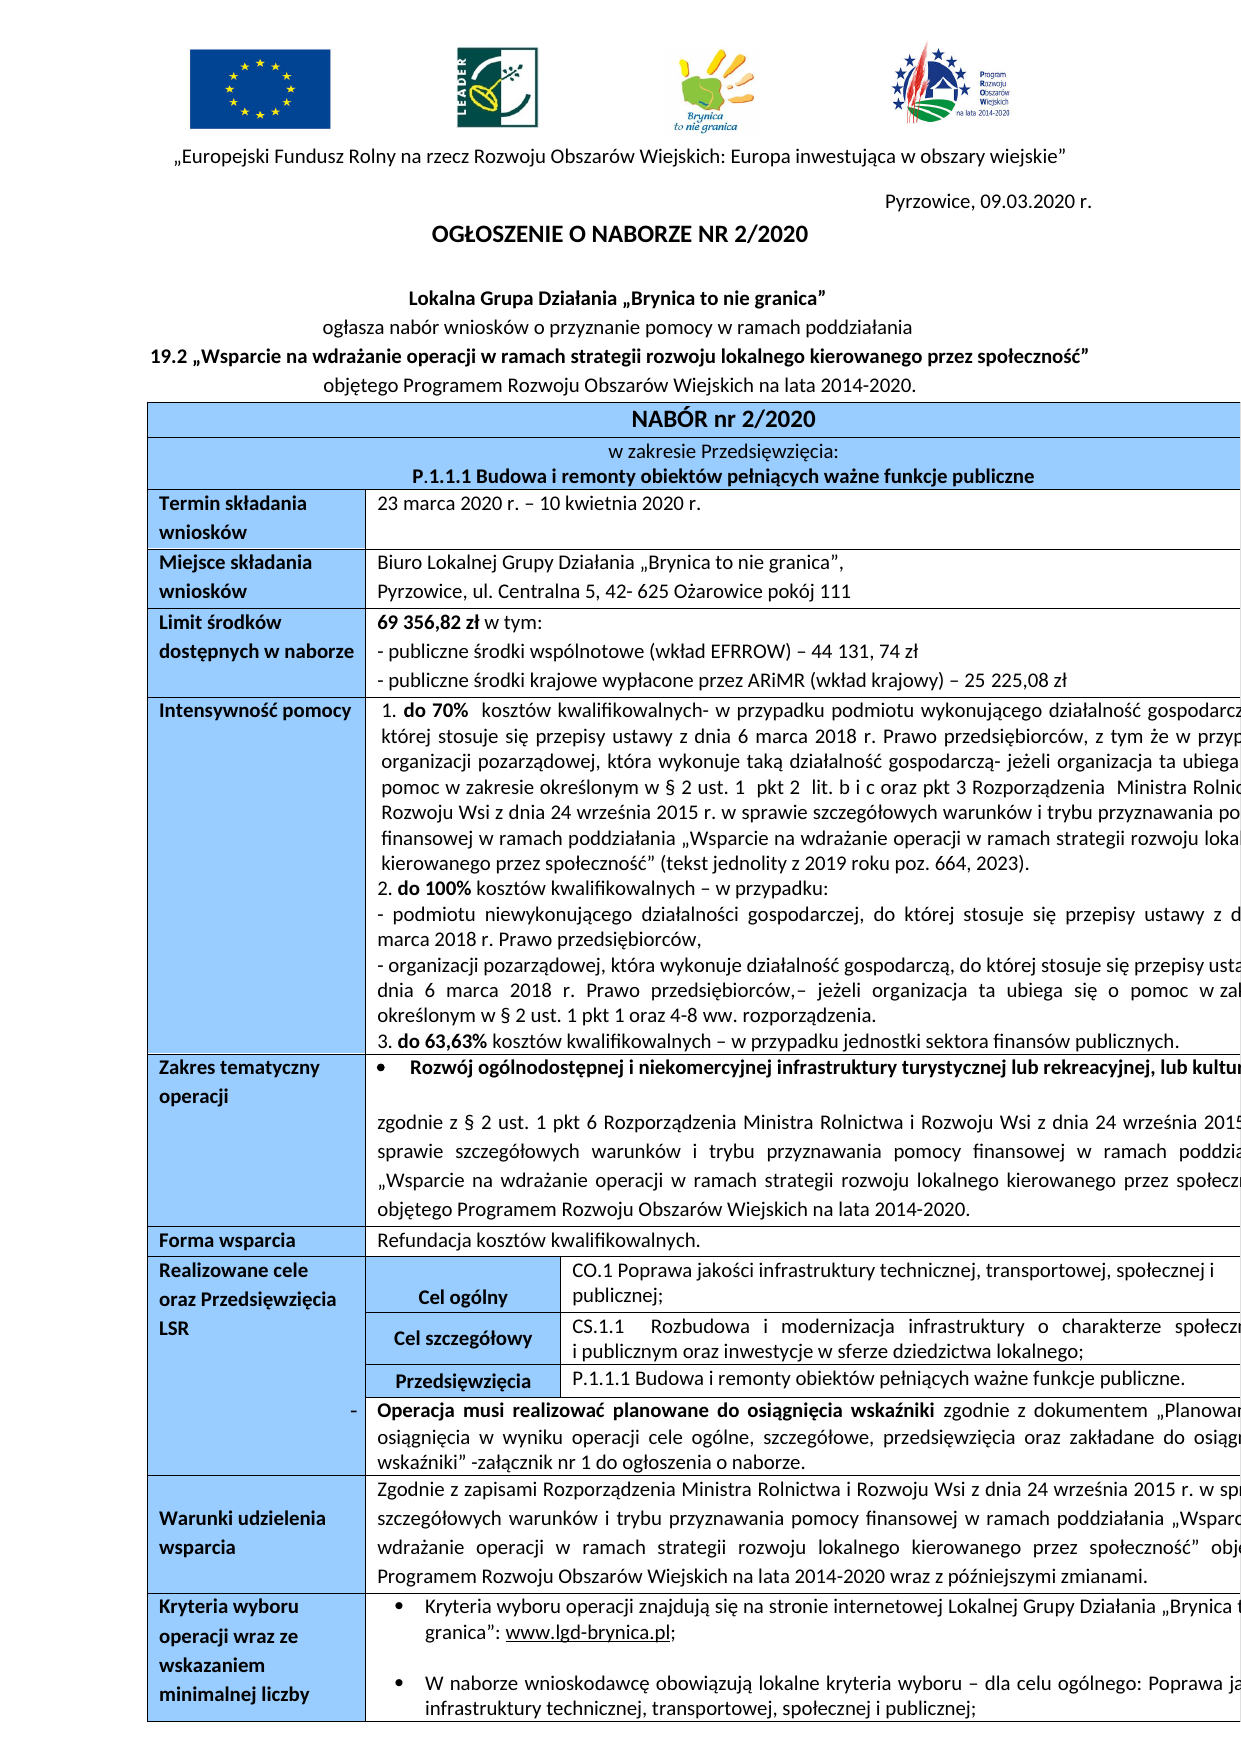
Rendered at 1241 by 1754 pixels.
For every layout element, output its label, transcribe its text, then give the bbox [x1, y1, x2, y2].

picture [187, 47, 333, 131]
table_cell Zgodnie z zapisami Rozporządzenia Ministra Rolnictwa i Rozwoju Wsi z dnia 24 września 2015 r. w sprawie szczegółowych warunków i trybu przyznawania pomocy finansowej w ramach poddziałania „Wsparcie na wdrażanie operacji w ramach strategii rozwoju lokalnego kierowanego przez społeczność” objętego Programem Rozwoju Obszarów Wiejskich na lata 2014-2020 wraz z późniejszymi zmianami. [366, 1476, 1240, 1593]
table_cell Przedsięwzięcia [366, 1365, 560, 1397]
table_cell Zakres tematyczny operacji [148, 1055, 365, 1226]
table_cell Refundacja kosztów kwalifikowalnych. [366, 1227, 1240, 1256]
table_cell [366, 1594, 1240, 1721]
table_cell Operacja musi realizować planowane do osiągnięcia wskaźniki zgodnie z dokumentem „Planowane do osiągnięcia w wyniku operacji cele ogólne, szczegółowe, przedsięwzięcia oraz zakładane do osiągnięcia wskaźniki” -załącznik nr 1 do ogłoszenia o naborze. [366, 1398, 1240, 1475]
table_cell Forma wsparcia [148, 1227, 365, 1256]
table_cell CO.1 Poprawa jakości infrastruktury technicznej, transportowej, społecznej i publicznej; [561, 1257, 1240, 1312]
table_cell Warunki udzielenia wsparcia [148, 1476, 365, 1593]
table_cell w zakresie Przedsięwzięcia: P.1.1.1 Budowa i remonty obiektów pełniących ważne funkcje publiczne [148, 438, 1240, 489]
table_cell Biuro Lokalnej Grupy Działania „Brynica to nie granica”, Pyrzowice, ul. Centralna 5, 42- 625 Ożarowice pokój 111 [366, 550, 1240, 608]
table_cell Cel ogólny [366, 1257, 560, 1312]
table_cell Cel szczegółowy [366, 1313, 560, 1364]
table_cell Realizowane cele oraz Przedsięwzięcia LSR [148, 1257, 365, 1475]
table_cell CS.1.1 Rozbudowa i modernizacja infrastruktury o charakterze społecznym i publicznym oraz inwestycje w sferze dziedzictwa lokalnego; [561, 1313, 1240, 1364]
picture [456, 47, 539, 128]
table_cell 69 356,82 zł w tym: - publiczne środki wspólnotowe (wkład EFRROW) – 44 131, 74 zł - publiczne środki krajowe wypłacone przez ARiMR (wkład krajowy) – 25 225,08 zł [366, 609, 1240, 697]
table_cell Miejsce składania wniosków [148, 550, 365, 608]
text OGŁOSZENIE O NABORZE NR 2/2020 [148, 218, 1092, 248]
table_cell Rozwój ogólnodostępnej i niekomercyjnej infrastruktury turystycznej lub rekreacyjnej, lub kulturalnej zgodnie z § 2 ust. 1 pkt 6 Rozporządzenia Ministra Rolnictwa i Rozwoju Wsi z dnia 24 września 2015 r. w sprawie szczegółowych warunków i trybu przyznawania pomocy finansowej w ramach poddziałania „Wsparcie na wdrażanie operacji w ramach strategii rozwoju lokalnego kierowanego przez społeczność” objętego Programem Rozwoju Obszarów Wiejskich na lata 2014-2020. [366, 1055, 1240, 1226]
table_header NABÓR nr 2/2020 [148, 403, 1240, 437]
text Lokalna Grupa Działania „Brynica to nie granica” ogłasza nabór wniosków o przyznanie pomocy w ramach poddziałania 19.2 „Wsparcie na wdrażanie operacji w ramach strategii rozwoju lokalnego kierowanego przez społeczność” objętego Programem Rozwoju Obszarów Wiejskich na lata 2014-2020. [148, 285, 1092, 398]
table_cell 1. do 70% kosztów kwalifikowalnych- w przypadku podmiotu wykonującego działalność gospodarczą, do której stosuje się przepisy ustawy z dnia 6 marca 2018 r. Prawo przedsiębiorców, z tym że w przypadku organizacji pozarządowej, która wykonuje taką działalność gospodarczą- jeżeli organizacja ta ubiega się o pomoc w zakresie określonym w § 2 ust. 1 pkt 2 lit. b i c oraz pkt 3 Rozporządzenia Ministra Rolnictwa i Rozwoju Wsi z dnia 24 września 2015 r. w sprawie szczegółowych warunków i trybu przyznawania pomocy finansowej w ramach poddziałania „Wsparcie na wdrażanie operacji w ramach strategii rozwoju lokalnego kierowanego przez społeczność” (tekst jednolity z 2019 roku poz. 664, 2023). 2. do 100% kosztów kwalifikowalnych – w przypadku: - podmiotu niewykonującego działalności gospodarczej, do której stosuje się przepisy ustawy z dnia 6 marca 2018 r. Prawo przedsiębiorców, - organizacji pozarządowej, która wykonuje działalność gospodarczą, do której stosuje się przepisy ustawy z dnia 6 marca 2018 r. Prawo przedsiębiorców,– jeżeli organizacja ta ubiega się o pomoc w zakresie określonym w § 2 ust. 1 pkt 1 oraz 4-8 ww. rozporządzenia. 3. do 63,63% kosztów kwalifikowalnych – w przypadku jednostki sektora finansów publicznych. [366, 698, 1240, 1053]
table_cell P.1.1.1 Budowa i remonty obiektów pełniących ważne funkcje publiczne. [561, 1365, 1240, 1397]
text Pyrzowice, 09.03.2020 r. [148, 189, 1092, 214]
picture [886, 35, 1019, 131]
table_cell Limit środków dostępnych w naborze [148, 609, 365, 697]
table_cell 23 marca 2020 r. – 10 kwietnia 2020 r. [366, 490, 1240, 548]
table_cell Termin składania wniosków [148, 490, 365, 548]
picture [664, 47, 763, 136]
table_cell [148, 1594, 365, 1721]
table_cell Intensywność pomocy [148, 698, 365, 1053]
